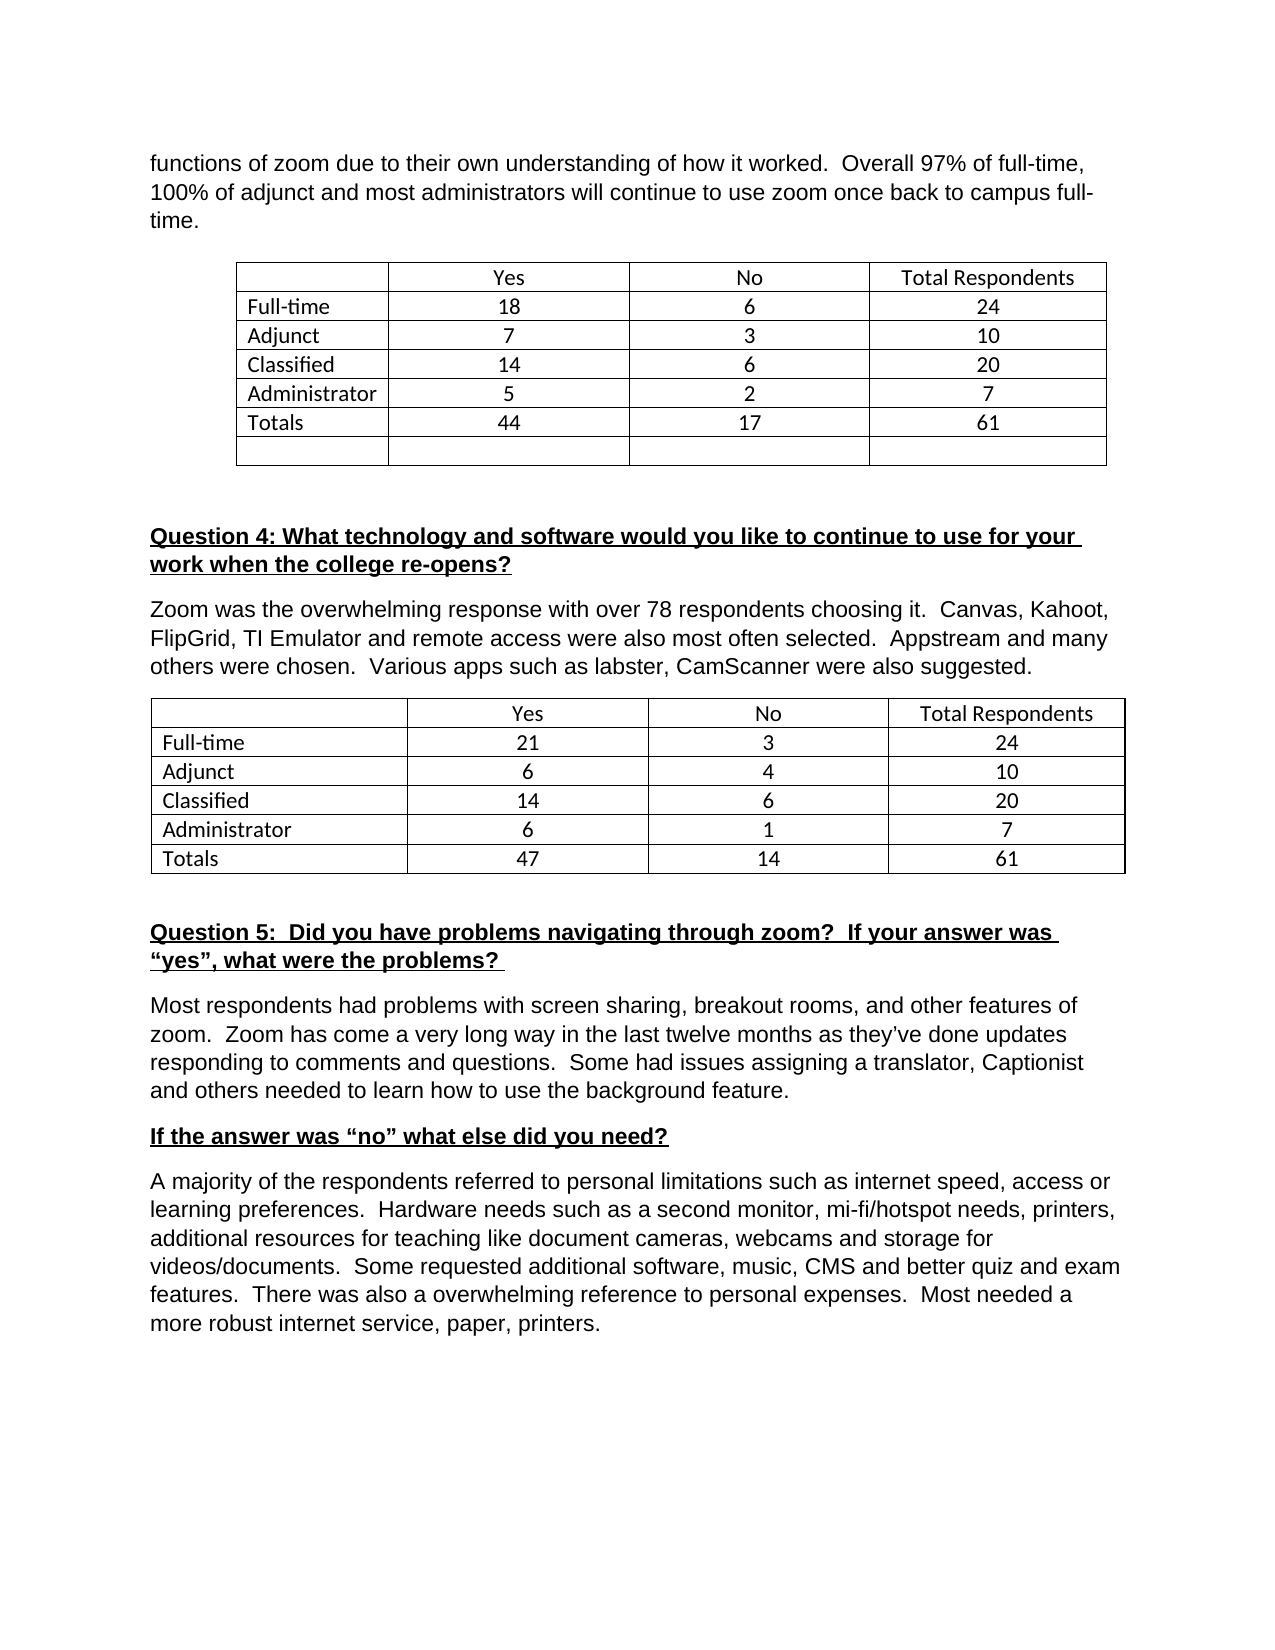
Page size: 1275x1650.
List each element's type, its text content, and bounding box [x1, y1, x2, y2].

text A majority of the respondents referred to personal limitations such as internet speed, access or learning preferences. Hardware needs such as a second monitor, mi-fi/hotspot needs, printers, additional resources for teaching like document cameras, webcams and storage for videos/documents. Some requested additional software, music, CMS and better quiz and exam features. There was also a overwhelming reference to personal expenses. Most needed a more robust internet service, paper, printers. [150, 1168, 1125, 1336]
table_cell Adjunct [237, 321, 388, 349]
table_cell 6 [408, 757, 648, 785]
text Question 4: What technology and software would you like to continue to use for your work when the college re-opens? [150, 523, 1125, 577]
table_cell 4 [649, 757, 888, 785]
table_cell 47 [408, 845, 648, 872]
table_cell 61 [889, 845, 1124, 872]
table_cell Full-time [152, 728, 407, 756]
text If the answer was “no” what else did you need? [150, 1123, 1125, 1149]
table_cell 7 [389, 321, 629, 349]
table_cell Administrator [237, 379, 388, 407]
table_cell 14 [408, 786, 648, 814]
table_cell [870, 437, 1106, 465]
table_cell 2 [630, 379, 869, 407]
table_header Yes [389, 263, 629, 291]
table_cell 10 [870, 321, 1106, 349]
table_cell 7 [870, 379, 1106, 407]
table_header Total Respondents [889, 699, 1124, 727]
table_cell Administrator [152, 815, 407, 843]
table_cell 6 [649, 786, 888, 814]
table_header Yes [408, 699, 648, 727]
table_header [237, 263, 388, 291]
table_cell 7 [889, 815, 1124, 843]
table_cell 24 [889, 728, 1124, 756]
table_cell 6 [408, 815, 648, 843]
table_cell [389, 437, 629, 465]
table_cell 6 [630, 350, 869, 378]
table_cell Classified [237, 350, 388, 378]
table_header [152, 699, 407, 727]
table_cell 17 [630, 408, 869, 436]
text Most respondents had problems with screen sharing, breakout rooms, and other features of zoom. Zoom has come a very long way in the last twelve months as they’ve done updates responding to comments and questions. Some had issues assigning a translator, Captionist and others needed to learn how to use the background feature. [150, 992, 1125, 1104]
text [150, 150, 1125, 233]
table_cell [237, 437, 388, 465]
table_cell Full-time [237, 292, 388, 320]
table_header No [630, 263, 869, 291]
table_cell 14 [649, 845, 888, 872]
table_cell Totals [152, 845, 407, 872]
table_cell 20 [889, 786, 1124, 814]
table_cell Classified [152, 786, 407, 814]
table_cell 21 [408, 728, 648, 756]
table_cell 6 [630, 292, 869, 320]
table_cell [630, 437, 869, 465]
table_cell 44 [389, 408, 629, 436]
table_cell Adjunct [152, 757, 407, 785]
table_cell 3 [630, 321, 869, 349]
text Zoom was the overwhelming response with over 78 respondents choosing it. Canvas, Kahoot, FlipGrid, TI Emulator and remote access were also most often selected. Appstream and many others were chosen. Various apps such as labster, CamScanner were also suggested. [150, 596, 1125, 679]
table_header No [649, 699, 888, 727]
table_cell Totals [237, 408, 388, 436]
table_header Total Respondents [870, 263, 1106, 291]
table_cell 14 [389, 350, 629, 378]
table_cell 18 [389, 292, 629, 320]
table_cell 3 [649, 728, 888, 756]
table_cell 24 [870, 292, 1106, 320]
text Question 5: Did you have problems navigating through zoom? If your answer was “yes”, what were the problems? [150, 919, 1125, 973]
table_cell 10 [889, 757, 1124, 785]
table_cell 5 [389, 379, 629, 407]
table_cell 61 [870, 408, 1106, 436]
table_cell 1 [649, 815, 888, 843]
table_cell 20 [870, 350, 1106, 378]
